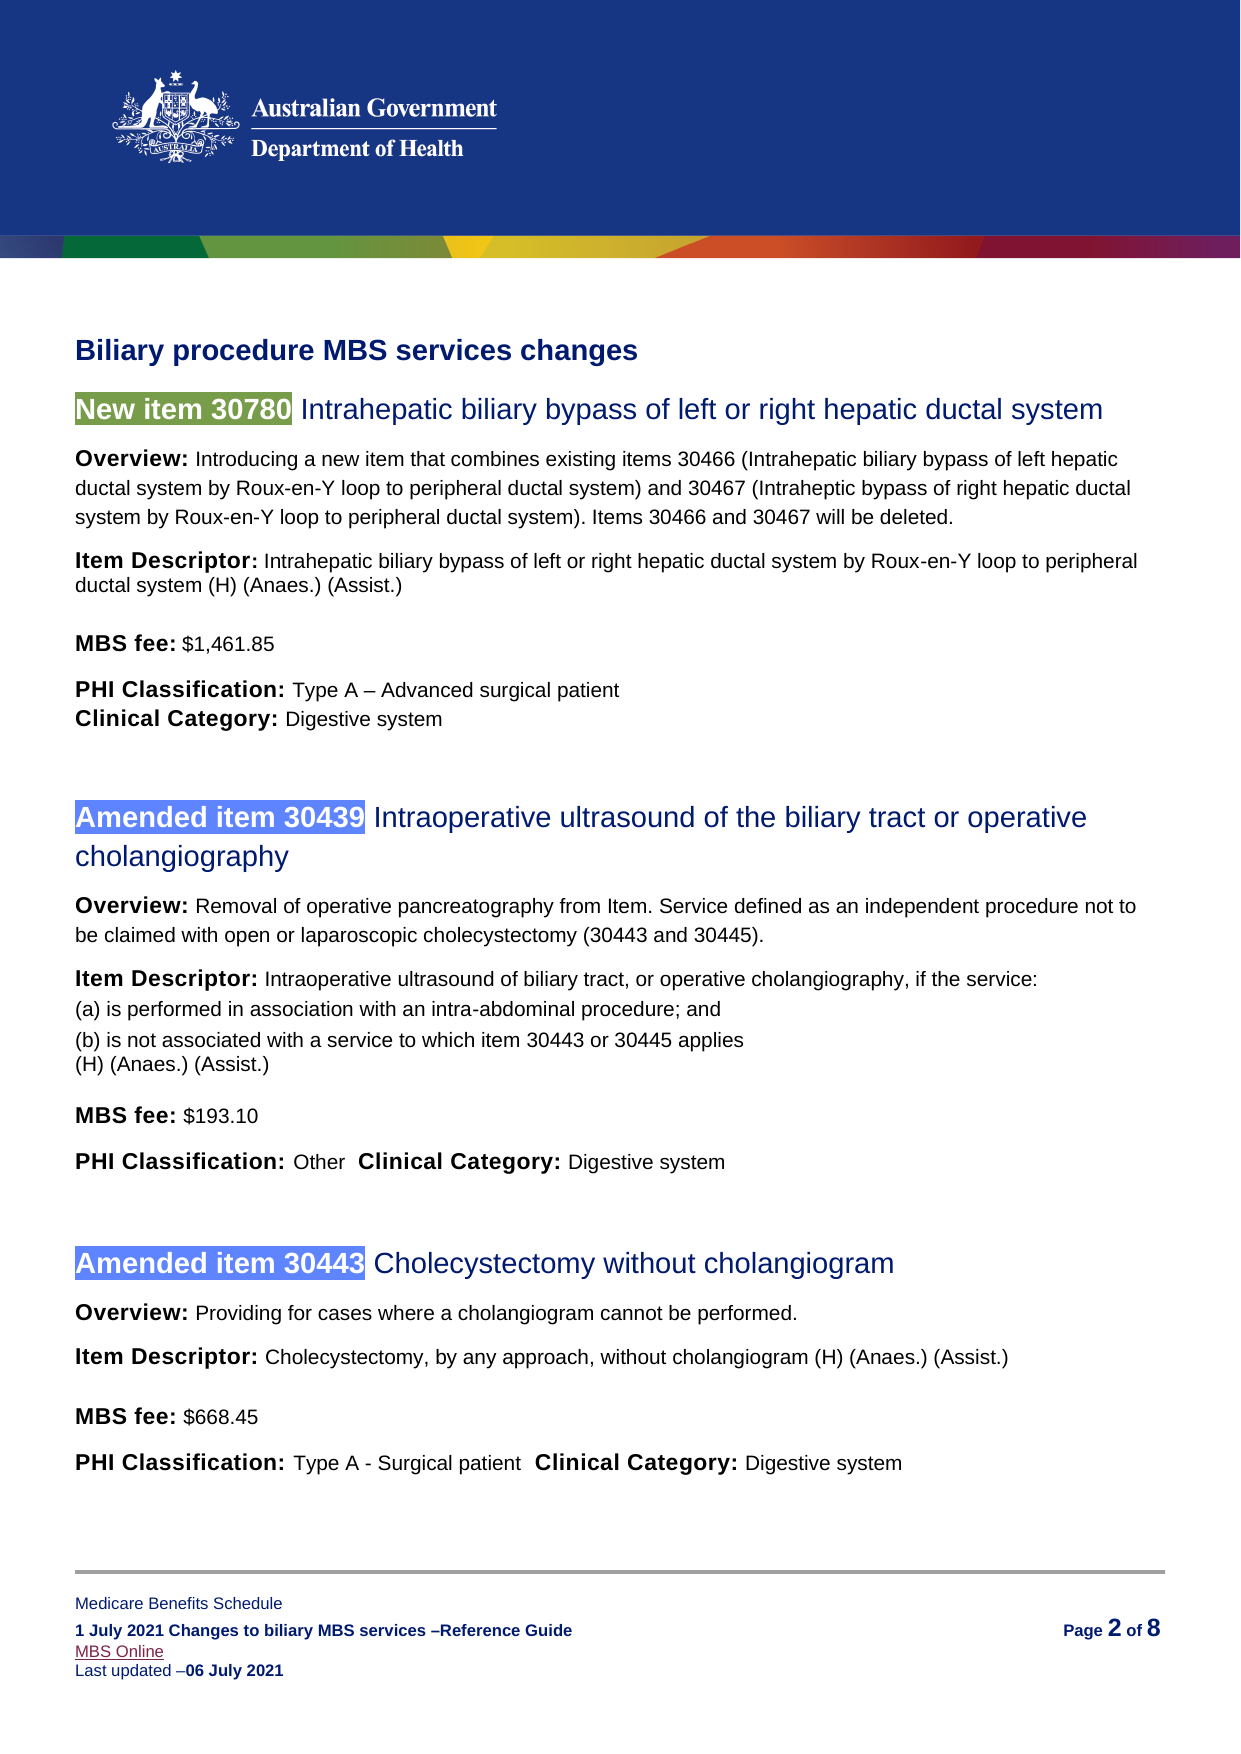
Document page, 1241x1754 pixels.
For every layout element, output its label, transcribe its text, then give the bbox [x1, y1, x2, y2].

text MBS fee: $1,461.85 [75, 628, 1165, 658]
text Overview: Removal of operative pancreatography from Item. Service defined as an independent procedure not to be claimed with open or laparoscopic cholecystectomy (30443 and 30445). [75, 890, 1165, 948]
text PHI Classification: Type A – Advanced surgical patient Clinical Category: Digestive system [75, 674, 1165, 733]
text Item Descriptor: Intraoperative ultrasound of biliary tract, or operative cholangiography, if the service: [75, 965, 1165, 991]
text PHI Classification: Other Clinical Category: Digestive system [75, 1146, 1165, 1175]
text MBS fee: $193.10 [75, 1100, 1165, 1129]
text (b) is not associated with a service to which item 30443 or 30445 applies [75, 1027, 1165, 1051]
text PHI Classification: Type A - Surgical patient Clinical Category: Digestive system [75, 1447, 1165, 1476]
text (H) (Anaes.) (Assist.) [75, 1051, 1165, 1075]
text Overview: Providing for cases where a cholangiogram cannot be performed. [75, 1297, 1165, 1326]
subtitle Amended item 30443 Cholecystectomy without cholangiogram [365, 1246, 1165, 1280]
subtitle Amended item 30439 Intraoperative ultrasound of the biliary tract or operative cholangiography [75, 800, 1165, 872]
text MBS fee: $668.45 [75, 1401, 1165, 1430]
text Item Descriptor: Cholecystectomy, by any approach, without cholangiogram (H) (Anaes.) (Assist.) [75, 1343, 1165, 1369]
picture [0, 0, 1241, 259]
text Overview: Introducing a new item that combines existing items 30466 (Intrahepatic biliary bypass of left hepatic ductal system by Roux-en-Y loop to peripheral ductal system) and 30467 (Intraheptic bypass of right hepatic ductal system by Roux-en-Y loop to peripheral ductal system). Items 30466 and 30467 will be deleted. [75, 443, 1165, 530]
text (a) is performed in association with an intra-abdominal procedure; and [75, 997, 1165, 1021]
subtitle New item 30780 Intrahepatic biliary bypass of left or right hepatic ductal system [292, 392, 1165, 425]
subtitle Biliary procedure MBS services changes [75, 333, 1165, 367]
text Item Descriptor: Intrahepatic biliary bypass of left or right hepatic ductal system by Roux-en-Y loop to peripheral ductal system (H) (Anaes.) (Assist.) [75, 547, 1165, 597]
